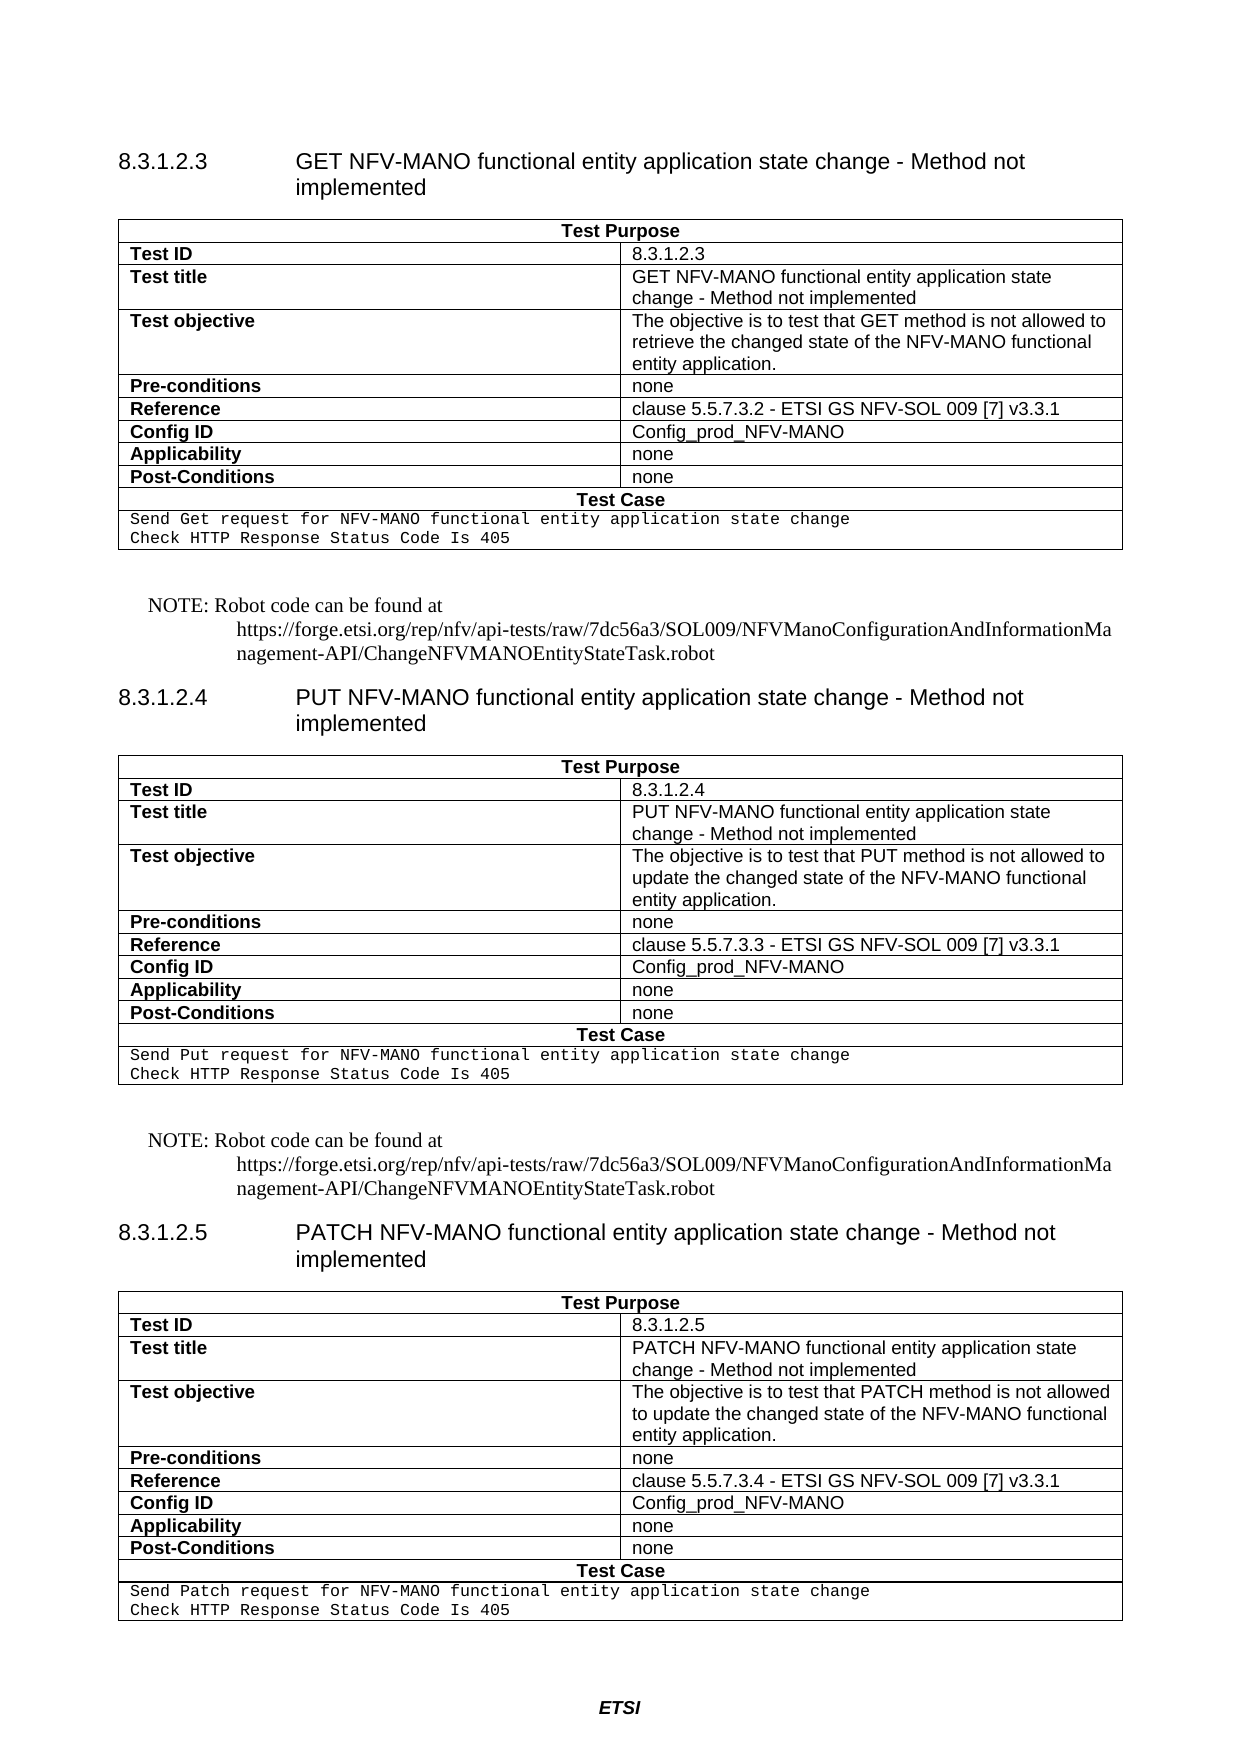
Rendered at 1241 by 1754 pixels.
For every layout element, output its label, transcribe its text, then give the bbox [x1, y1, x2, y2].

table_cell none [621, 1447, 1122, 1468]
table_cell none [621, 1537, 1122, 1559]
table_cell Send Get request for NFV-MANO functional entity application state change Check HTTP Response Status Code Is 405 [119, 511, 1122, 549]
table_cell clause 5.5.7.3.2 - ETSI GS NFV-SOL 009 [7] v3.3.1 [621, 398, 1122, 419]
text NOTE: Robot code can be found at https://forge.etsi.org/rep/nfv/api-tests/raw/7dc56a3/SOL009/NFVManoConfigurationAndInformationManagement-API/ChangeNFVMANOEntityStateTask.robot [148, 1128, 1122, 1200]
text NOTE: Robot code can be found at https://forge.etsi.org/rep/nfv/api-tests/raw/7dc56a3/SOL009/NFVManoConfigurationAndInformationManagement-API/ChangeNFVMANOEntityStateTask.robot [148, 592, 1122, 665]
table_cell Send Put request for NFV-MANO functional entity application state change Check HTTP Response Status Code Is 405 [119, 1047, 1122, 1084]
subtitle 8.3.1.2.5 PATCH NFV-MANO functional entity application state change - Method not implemented [118, 1219, 1122, 1272]
table_cell Test title [119, 1337, 620, 1380]
table_cell Post-Conditions [119, 1001, 620, 1023]
table_cell GET NFV-MANO functional entity application state change - Method not implemented [621, 265, 1122, 308]
table_header Test Purpose [119, 220, 1122, 242]
table_cell Post-Conditions [119, 466, 620, 487]
table_cell Send Patch request for NFV-MANO functional entity application state change Check HTTP Response Status Code Is 405 [119, 1583, 1122, 1620]
table_cell Applicability [119, 443, 620, 465]
table_header Test Purpose [119, 756, 1122, 777]
table_cell Test ID [119, 243, 620, 264]
table_cell none [621, 1515, 1122, 1536]
table_cell Config ID [119, 1492, 620, 1513]
table_cell The objective is to test that PATCH method is not allowed to update the changed state of the NFV-MANO functional entity application. [621, 1381, 1122, 1446]
table_cell Pre-conditions [119, 375, 620, 397]
subtitle 8.3.1.2.4 PUT NFV-MANO functional entity application state change - Method not implemented [118, 683, 1122, 736]
table_cell none [621, 466, 1122, 487]
table_cell PUT NFV-MANO functional entity application state change - Method not implemented [621, 801, 1122, 844]
table_cell Config ID [119, 956, 620, 978]
table_cell Test Case [119, 1024, 1122, 1046]
table_cell 8.3.1.2.4 [621, 779, 1122, 800]
table_cell Test ID [119, 779, 620, 800]
table_cell none [621, 443, 1122, 465]
table_cell Config_prod_NFV-MANO [621, 421, 1122, 442]
table_cell Reference [119, 398, 620, 419]
table_cell Test objective [119, 845, 620, 910]
table_cell none [621, 979, 1122, 1000]
table_cell Pre-conditions [119, 1447, 620, 1468]
table_cell Test Case [119, 488, 1122, 510]
table_cell Test title [119, 265, 620, 308]
table_cell Config_prod_NFV-MANO [621, 956, 1122, 978]
table_cell Test title [119, 801, 620, 844]
table_cell Reference [119, 1469, 620, 1491]
table_cell Test Case [119, 1560, 1122, 1581]
table_cell Config ID [119, 421, 620, 442]
table_cell Test objective [119, 1381, 620, 1446]
table_cell Pre-conditions [119, 911, 620, 933]
table_cell Applicability [119, 1515, 620, 1536]
table_cell none [621, 375, 1122, 397]
subtitle 8.3.1.2.3 GET NFV-MANO functional entity application state change - Method not implemented [118, 148, 1122, 200]
table_cell 8.3.1.2.3 [621, 243, 1122, 264]
table_cell Test objective [119, 310, 620, 374]
table_cell The objective is to test that GET method is not allowed to retrieve the changed state of the NFV-MANO functional entity application. [621, 310, 1122, 374]
table_cell Applicability [119, 979, 620, 1000]
table_cell PATCH NFV-MANO functional entity application state change - Method not implemented [621, 1337, 1122, 1380]
table_cell Test ID [119, 1314, 620, 1336]
table_cell none [621, 1001, 1122, 1023]
table_header Test Purpose [119, 1292, 1122, 1313]
table_cell Config_prod_NFV-MANO [621, 1492, 1122, 1513]
table_cell none [621, 911, 1122, 933]
table_cell 8.3.1.2.5 [621, 1314, 1122, 1336]
table_cell The objective is to test that PUT method is not allowed to update the changed state of the NFV-MANO functional entity application. [621, 845, 1122, 910]
table_cell clause 5.5.7.3.4 - ETSI GS NFV-SOL 009 [7] v3.3.1 [621, 1469, 1122, 1491]
table_cell Post-Conditions [119, 1537, 620, 1559]
table_cell clause 5.5.7.3.3 - ETSI GS NFV-SOL 009 [7] v3.3.1 [621, 934, 1122, 955]
table_cell Reference [119, 934, 620, 955]
